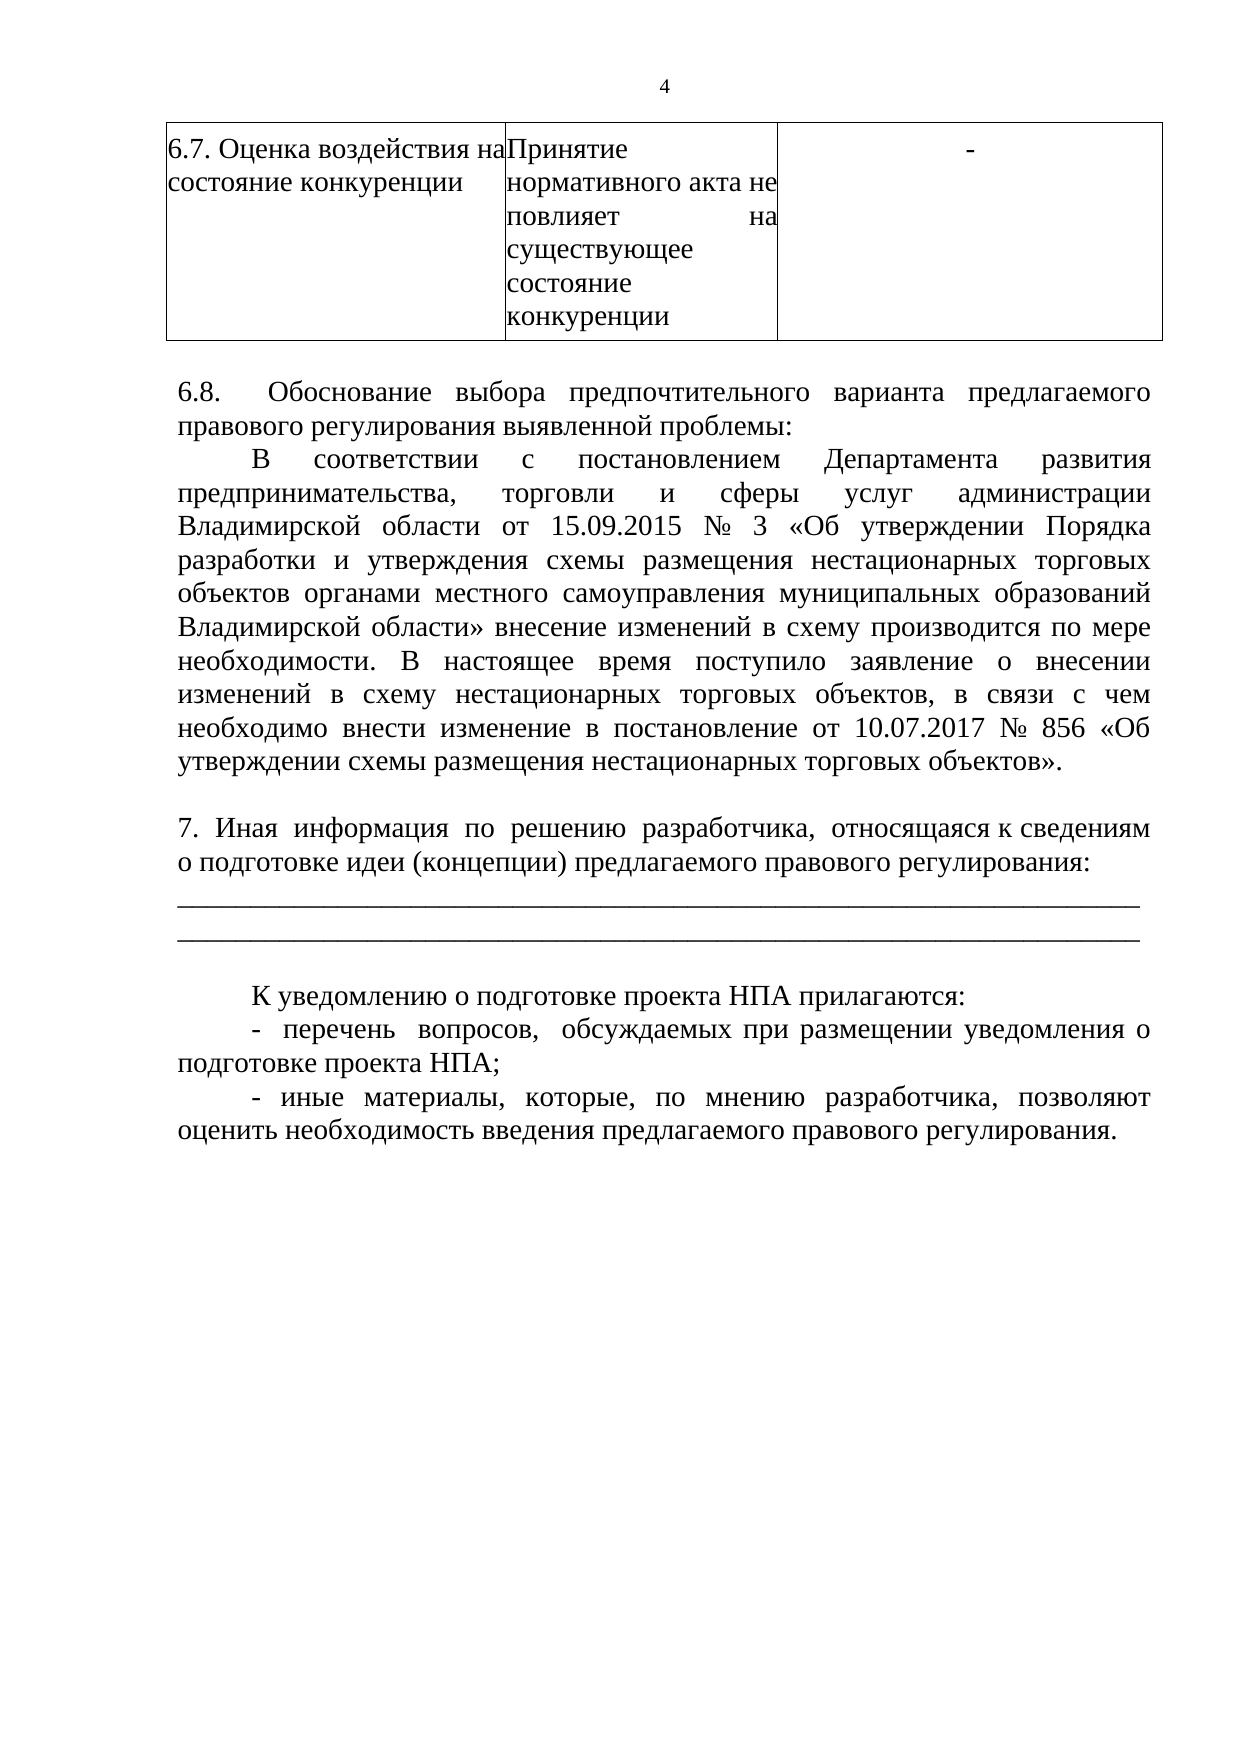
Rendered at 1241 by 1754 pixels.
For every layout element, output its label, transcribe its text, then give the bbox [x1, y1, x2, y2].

table_cell Принятие нормативного акта не повлияет на существующее состояние конкуренции [506, 123, 777, 340]
text __________________________________________________________________ [177, 877, 1152, 911]
text 6.8. Обоснование выбора предпочтительного варианта предлагаемого правового регулирования выявленной проблемы: [177, 374, 1152, 441]
table_cell 6.7. Оценка воздействия на состояние конкуренции [167, 123, 505, 340]
table_cell - [778, 123, 1162, 340]
text __________________________________________________________________ [177, 911, 1152, 944]
text 7. Иная информация по решению разработчика, относящаяся к сведениям о подготовке идеи (концепции) предлагаемого правового регулирования: [177, 810, 1152, 877]
text - перечень вопросов, обсуждаемых при размещении уведомления о подготовке проекта НПА; [177, 1012, 1152, 1079]
text - иные материалы, которые, по мнению разработчика, позволяют оценить необходимость введения предлагаемого правового регулирования. [177, 1079, 1152, 1146]
text В соответствии с постановлением Департамента развития предпринимательства, торговли и сферы услуг администрации Владимирской области от 15.09.2015 № 3 «Об утверждении Порядка разработки и утверждения схемы размещения нестационарных торговых объектов органами местного самоуправления муниципальных образований Владимирской области» внесение изменений в схему производится по мере необходимости. В настоящее время поступило заявление о внесении изменений в схему нестационарных торговых объектов, в связи с чем необходимо внести изменение в постановление от 10.07.2017 № 856 «Об утверждении схемы размещения нестационарных торговых объектов». [177, 441, 1152, 777]
text К уведомлению о подготовке проекта НПА прилагаются: [177, 978, 1152, 1012]
